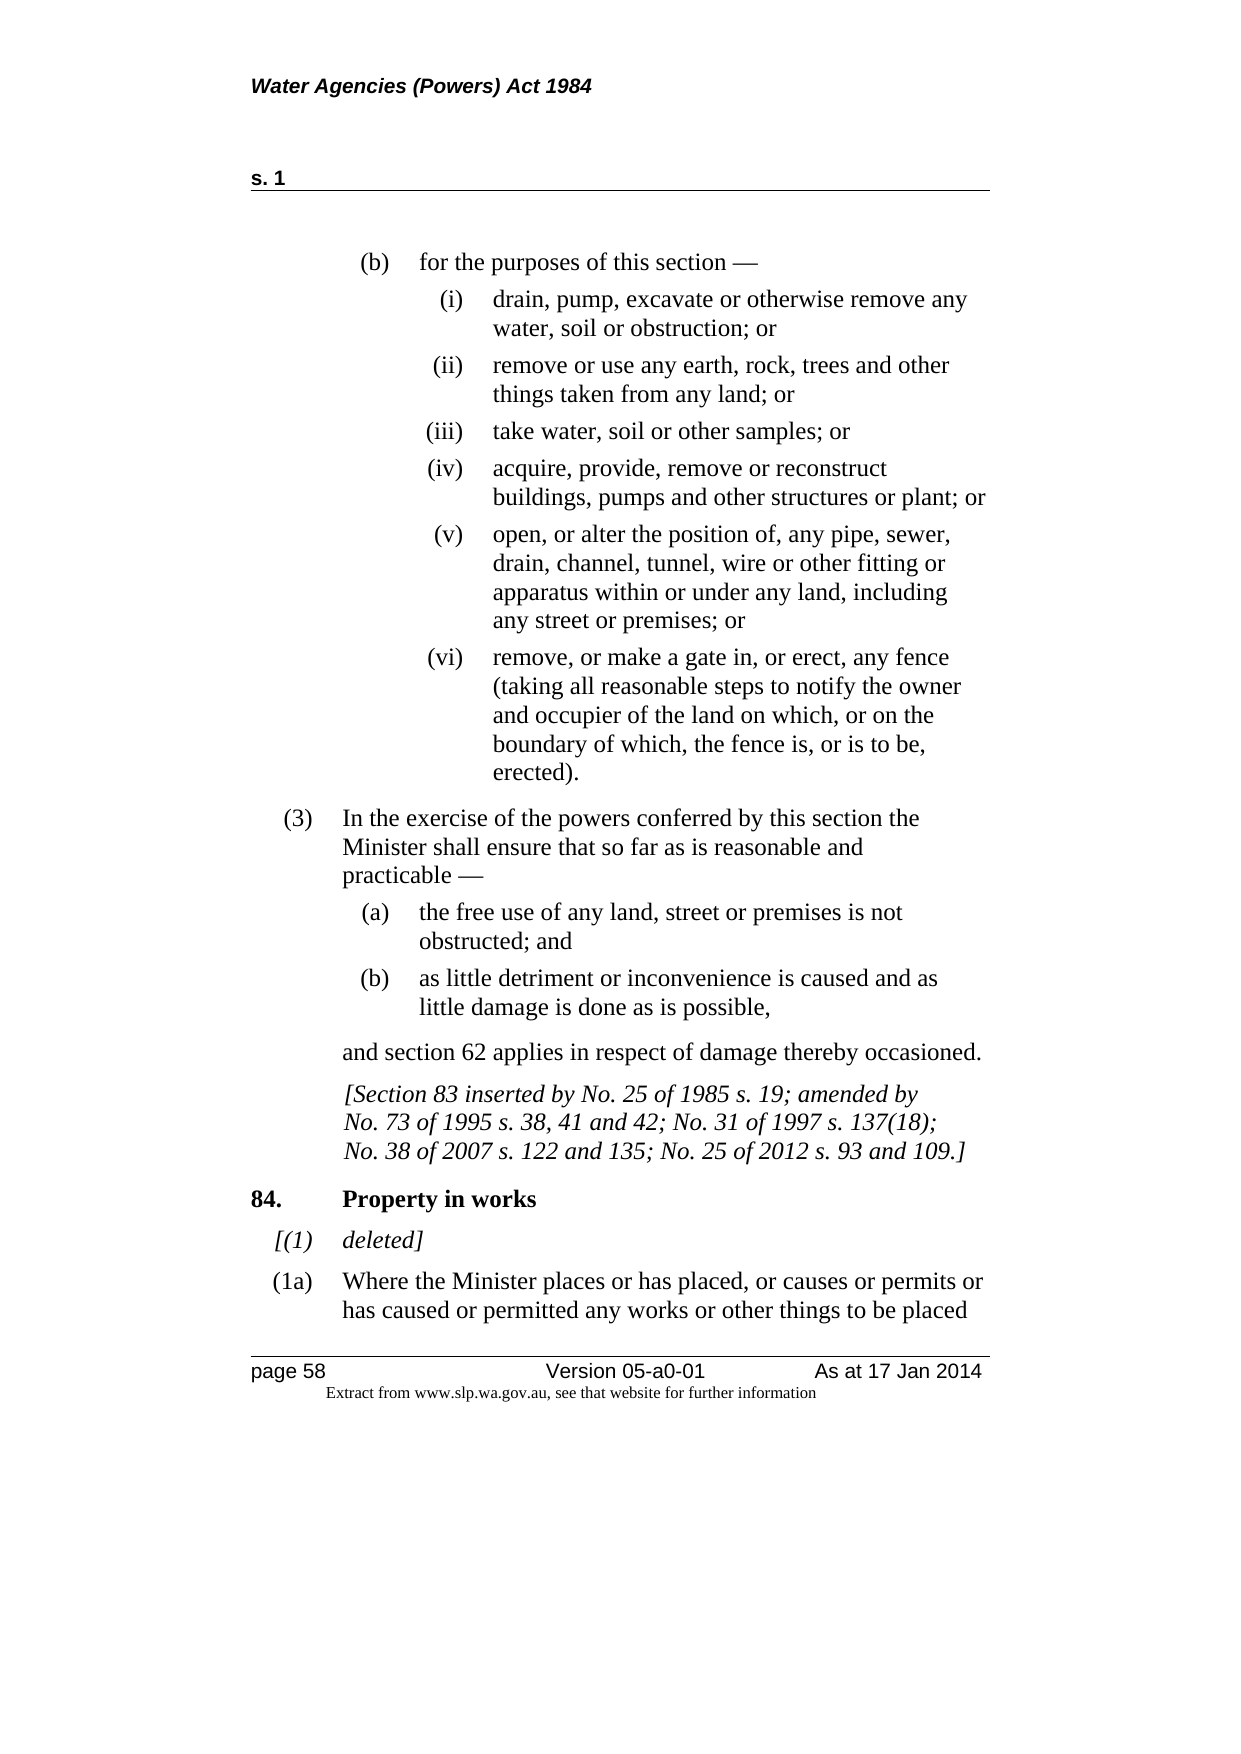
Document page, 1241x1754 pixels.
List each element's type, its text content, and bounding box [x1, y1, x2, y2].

text (iv) acquire, provide, remove or reconstruct buildings, pumps and other structures or plant; or [251, 453, 990, 511]
text (i) drain, pump, excavate or otherwise remove any water, soil or obstruction; or [251, 284, 990, 342]
subtitle 84. Property in works [251, 1184, 990, 1212]
text [(1) deleted] [251, 1225, 990, 1254]
text (b) for the purposes of this section — [251, 247, 990, 276]
text (vi) remove, or make a gate in, or erect, any fence (taking all reasonable steps to notify the owner and occupier of the land on which, or on the boundary of which, the fence is, or is to be, erected). [251, 642, 990, 786]
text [251, 1266, 990, 1324]
text (3) In the exercise of the powers conferred by this section the Minister shall ensure that so far as is reasonable and practicable — [251, 803, 990, 889]
text (a) the free use of any land, street or premises is not obstructed; and [251, 897, 990, 955]
text [Section 83 inserted by No. 25 of 1985 s. 19; amended by No. 73 of 1995 s. 38, 41 and 42; No. 31 of 1997 s. 137(18); No. 38 of 2007 s. 122 and 135; No. 25 of 2012 s. 93 and 109.] [251, 1079, 990, 1165]
text (ii) remove or use any earth, rock, trees and other things taken from any land; or [251, 350, 990, 408]
text (v) open, or alter the position of, any pipe, sewer, drain, channel, tunnel, wire or other fitting or apparatus within or under any land, including any street or premises; or [251, 519, 990, 634]
text (b) as little detriment or inconvenience is caused and as little damage is done as is possible, [251, 963, 990, 1021]
text (iii) take water, soil or other samples; or [251, 416, 990, 445]
text and section 62 applies in respect of damage thereby occasioned. [251, 1037, 990, 1066]
